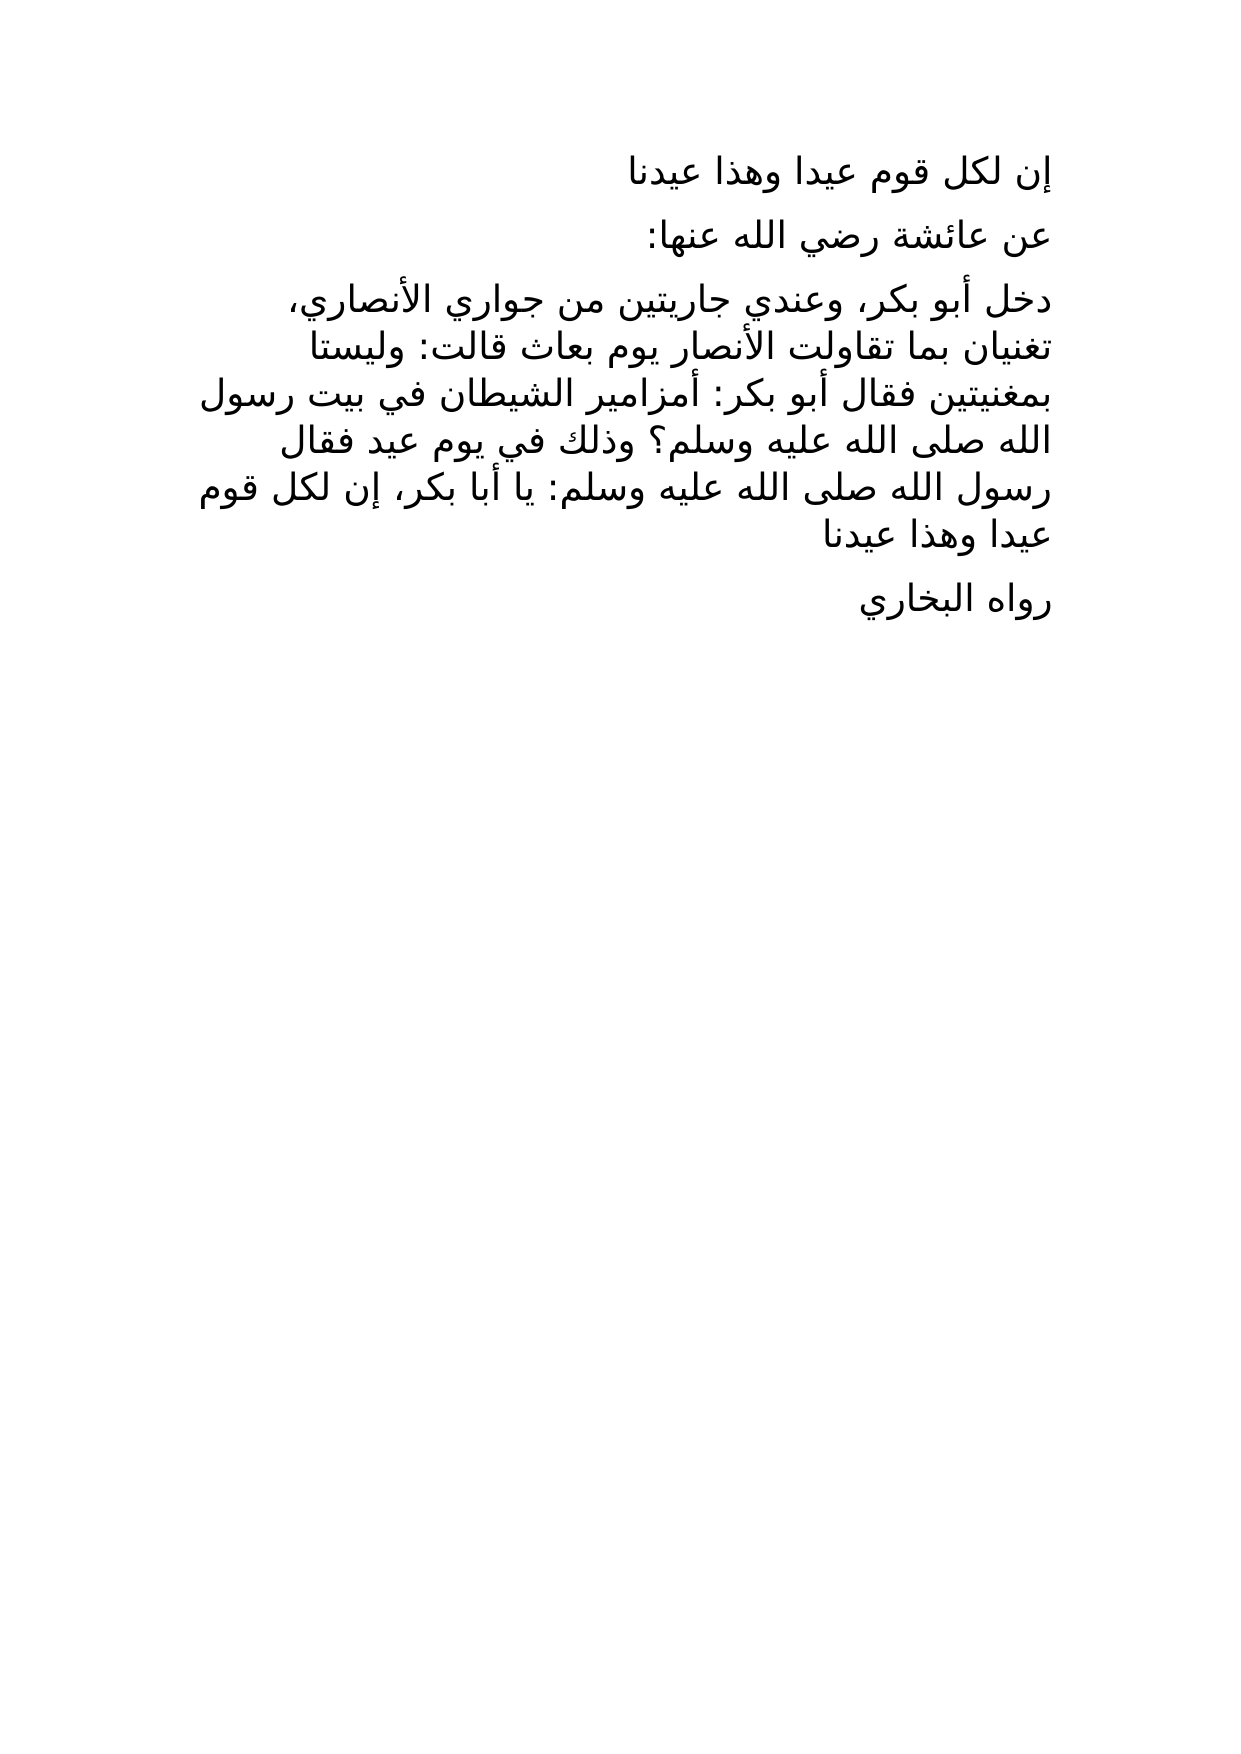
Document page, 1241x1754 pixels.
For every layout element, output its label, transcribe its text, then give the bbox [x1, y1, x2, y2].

text رواه البخاري [187, 577, 1053, 620]
text إن لكل قوم عيدا وهذا عيدنا [187, 150, 1053, 194]
text دخل أبو بكر، وعندي جاريتين من جواري الأنصاري، تغنيان بما تقاولت الأنصار يوم بعاث قالت: وليستا بمغنيتين فقال أبو بكر: أمزامير الشيطان في بيت رسول الله صلى الله عليه وسلم؟ وذلك في يوم عيد فقال رسول الله صلى الله عليه وسلم: يا أبا بكر، إن لكل قوم عيدا وهذا عيدنا [187, 277, 1053, 557]
text عن عائشة رضي الله عنها: [187, 214, 1053, 257]
